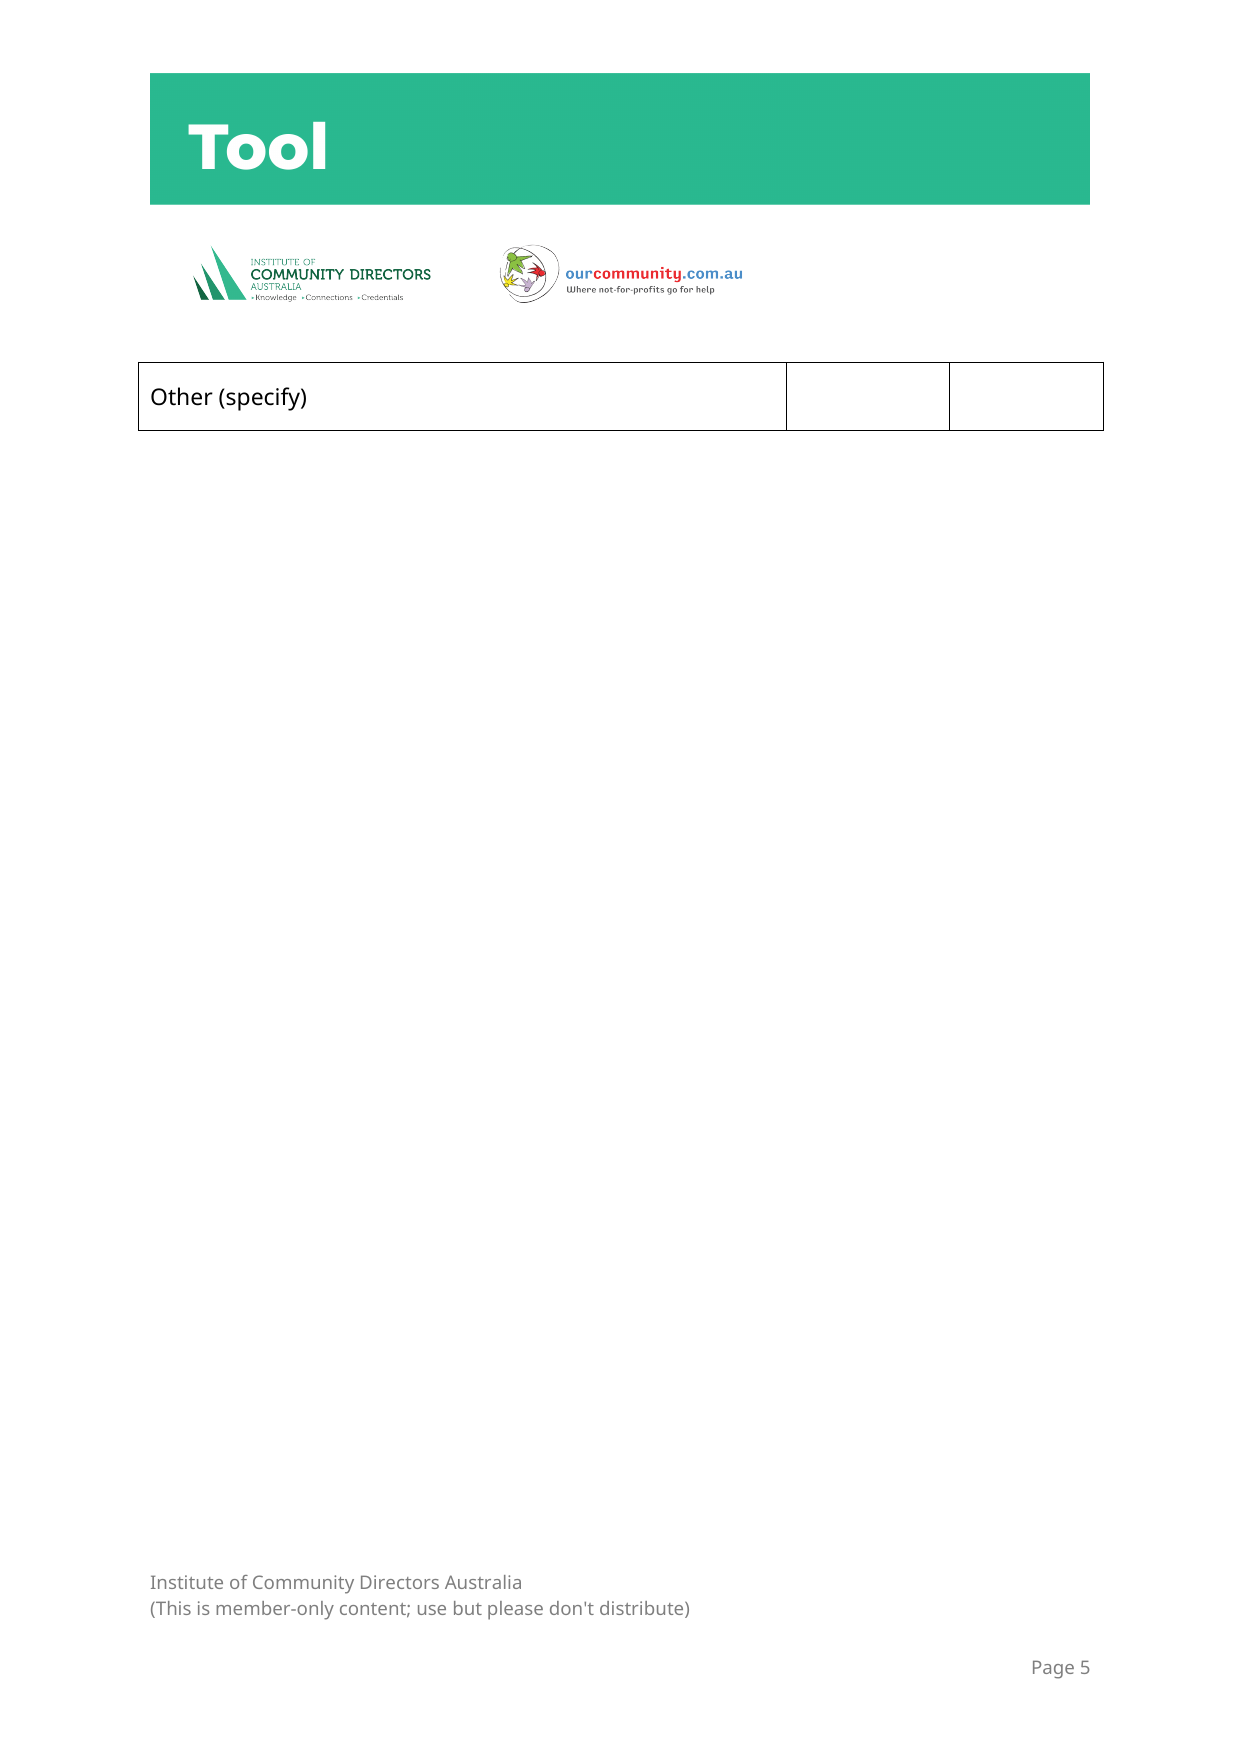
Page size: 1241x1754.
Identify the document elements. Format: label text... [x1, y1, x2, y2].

table_cell [950, 363, 1103, 429]
table_cell Other (specify) [139, 363, 786, 429]
picture [150, 73, 1090, 328]
table_cell [787, 363, 949, 429]
